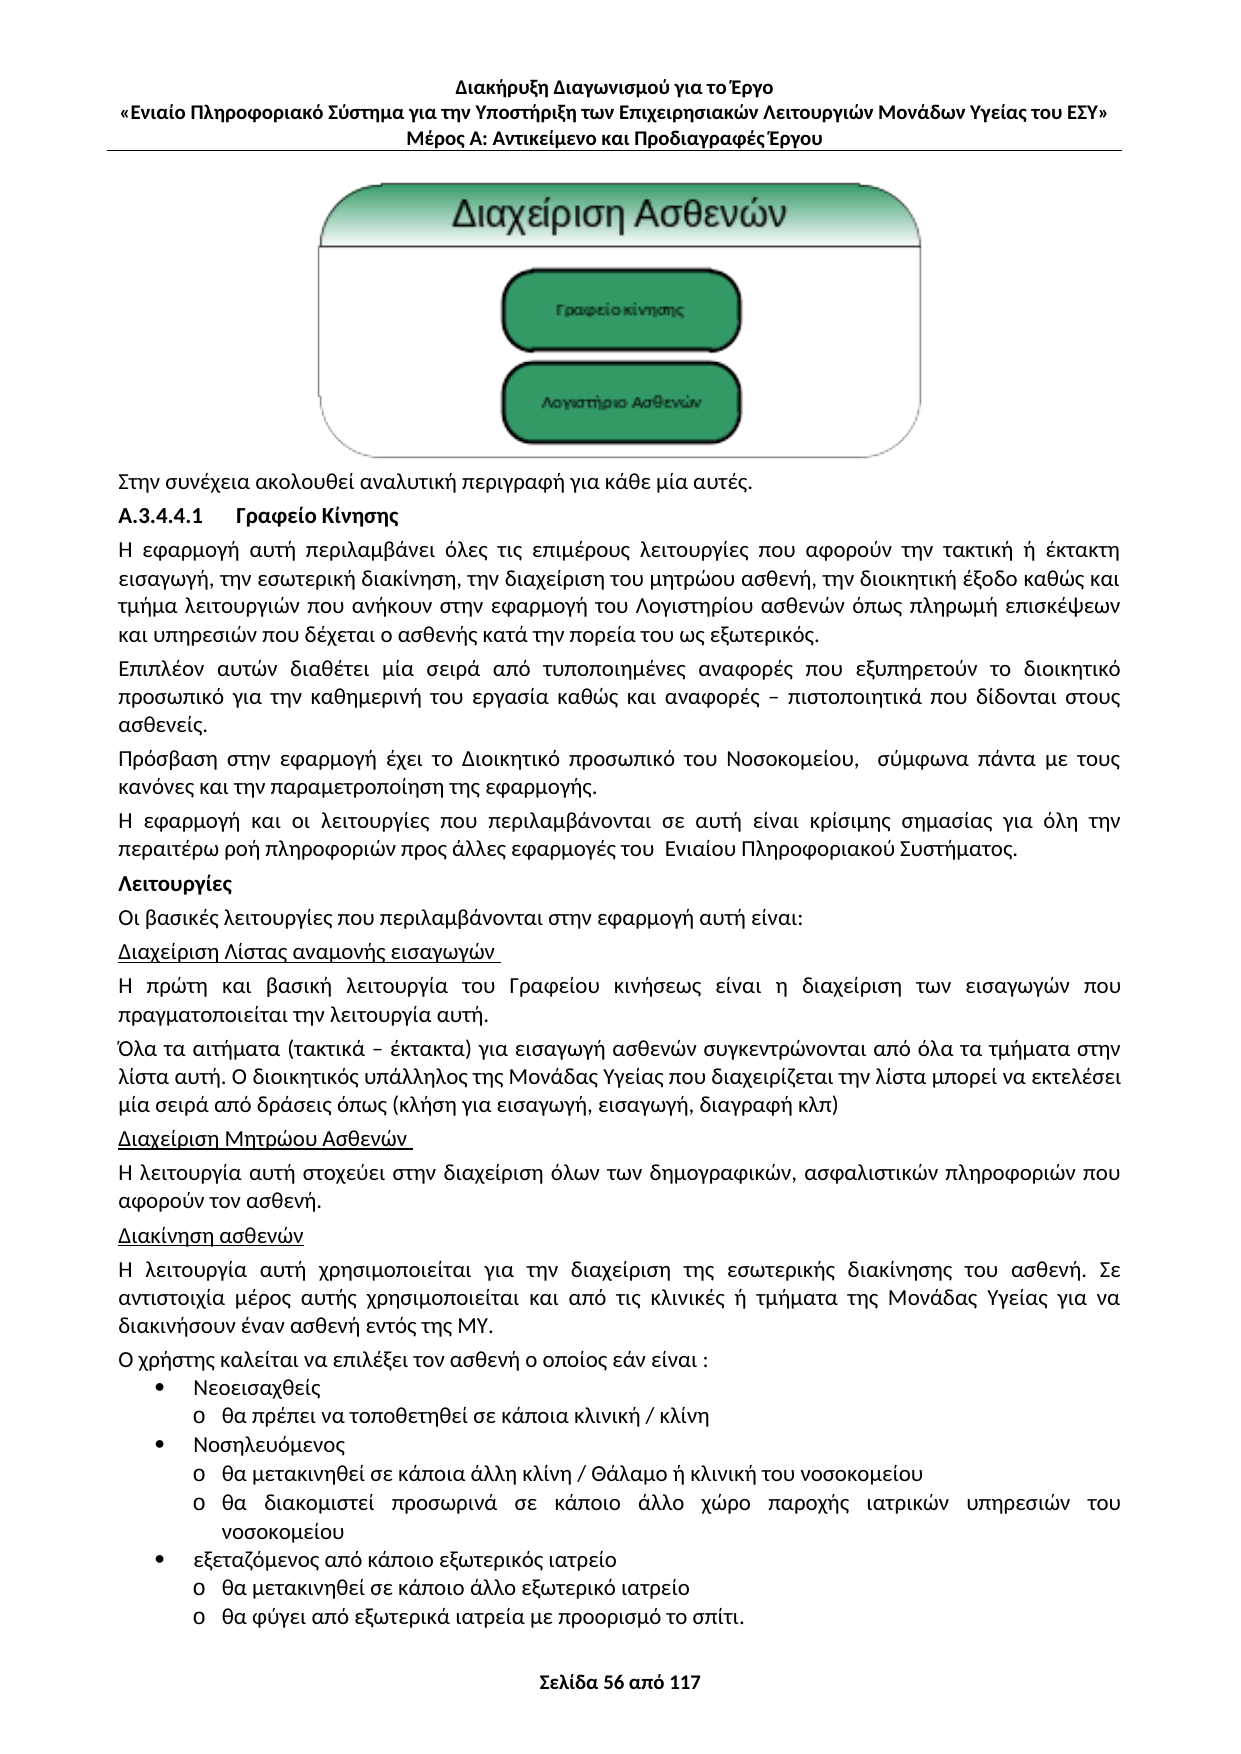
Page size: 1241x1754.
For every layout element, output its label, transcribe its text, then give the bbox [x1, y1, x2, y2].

text Διακίνηση ασθενών [118, 1221, 1122, 1249]
list θα πρέπει να τοποθετηθεί σε κάποια κλινική / κλίνη [192, 1401, 1122, 1431]
text Η πρώτη και βασική λειτουργία του Γραφείου κινήσεως είναι η διαχείριση των εισαγωγών που πραγματοποιείται την λειτουργία αυτή. [118, 972, 1122, 1028]
text Οι βασικές λειτουργίες που περιλαμβάνονται στην εφαρμογή αυτή είναι: [118, 903, 1122, 931]
list Νοσηλευόμενος [156, 1431, 1122, 1459]
list εξεταζόμενος από κάποιο εξωτερικός ιατρείο [156, 1545, 1122, 1573]
list θα φύγει από εξωτερικά ιατρεία με προορισμό το σπίτι. [192, 1602, 1122, 1631]
text Διαχείριση Λίστας αναμονής εισαγωγών [118, 937, 1122, 965]
text Όλα τα αιτήματα (τακτικά – έκτακτα) για εισαγωγή ασθενών συγκεντρώνονται από όλα τα τμήματα στην λίστα αυτή. Ο διοικητικός υπάλληλος της Μονάδας Υγείας που διαχειρίζεται την λίστα μπορεί να εκτελέσει μία σειρά από δράσεις όπως (κλήση για εισαγωγή, εισαγωγή, διαγραφή κλπ) [118, 1034, 1122, 1118]
subtitle Γραφείο Κίνησης [118, 501, 1122, 529]
text Στην συνέχεια ακολουθεί αναλυτική περιγραφή για κάθε μία αυτές. [118, 467, 1122, 495]
list θα μετακινηθεί σε κάποια άλλη κλίνη / Θάλαμο ή κλινική του νοσοκομείου [192, 1459, 1122, 1488]
text Λειτουργίες [118, 869, 1122, 897]
text Πρόσβαση στην εφαρμογή έχει το Διοικητικό προσωπικό του Νοσοκομείου, σύμφωνα πάντα με τους κανόνες και την παραμετροποίηση της εφαρμογής. [118, 744, 1122, 800]
list θα μετακινηθεί σε κάποιο άλλο εξωτερικό ιατρείο [192, 1573, 1122, 1602]
text Η λειτουργία αυτή χρησιμοποιείται για την διαχείριση της εσωτερικής διακίνησης του ασθενή. Σε αντιστοιχία μέρος αυτής χρησιμοποιείται και από τις κλινικές ή τμήματα της Μονάδας Υγείας για να διακινήσουν έναν ασθενή εντός της ΜΥ. [118, 1255, 1122, 1339]
text Διαχείριση Μητρώου Ασθενών [118, 1124, 1122, 1152]
text Επιπλέον αυτών διαθέτει μία σειρά από τυποποιημένες αναφορές που εξυπηρετούν το διοικητικό προσωπικό για την καθημερινή του εργασία καθώς και αναφορές – πιστοποιητικά που δίδονται στους ασθενείς. [118, 654, 1122, 738]
text Η εφαρμογή αυτή περιλαμβάνει όλες τις επιμέρους λειτουργίες που αφορούν την τακτική ή έκτακτη εισαγωγή, την εσωτερική διακίνηση, την διαχείριση του μητρώου ασθενή, την διοικητική έξοδο καθώς και τμήμα λειτουργιών που ανήκουν στην εφαρμογή του Λογιστηρίου ασθενών όπως πληρωμή επισκέψεων και υπηρεσιών που δέχεται ο ασθενής κατά την πορεία του ως εξωτερικός. [118, 536, 1122, 648]
text Η λειτουργία αυτή στοχεύει στην διαχείριση όλων των δημογραφικών, ασφαλιστικών πληροφοριών που αφορούν τον ασθενή. [118, 1158, 1122, 1214]
list Νεοεισαχθείς [156, 1373, 1122, 1401]
text Ο χρήστης καλείται να επιλέξει τον ασθενή ο οποίος εάν είναι : [118, 1345, 1122, 1373]
text H εφαρμογή και οι λειτουργίες που περιλαμβάνονται σε αυτή είναι κρίσιμης σημασίας για όλη την περαιτέρω ροή πληροφοριών προς άλλες εφαρμογές του Ενιαίου Πληροφοριακού Συστήματος. [118, 807, 1122, 863]
list θα διακομιστεί προσωρινά σε κάποιο άλλο χώρο παροχής ιατρικών υπηρεσιών του νοσοκομείου [192, 1488, 1122, 1545]
